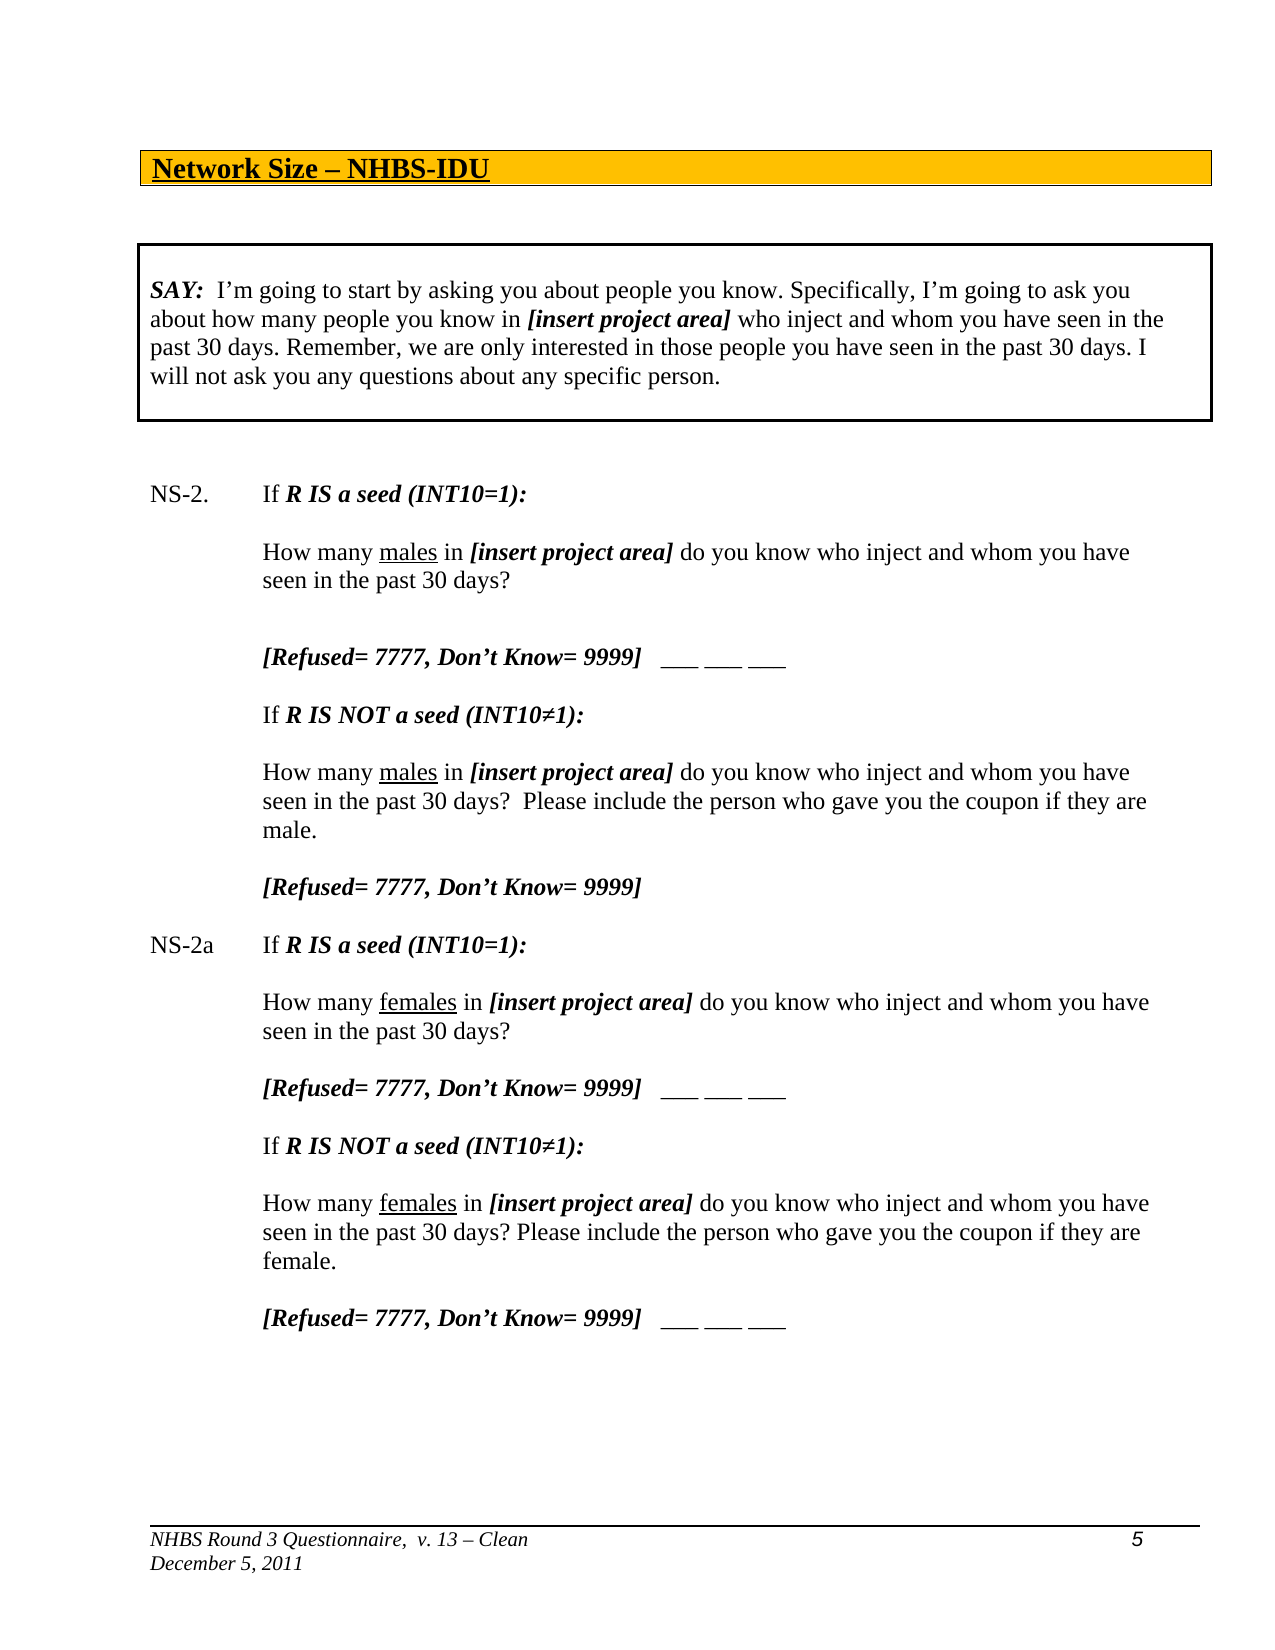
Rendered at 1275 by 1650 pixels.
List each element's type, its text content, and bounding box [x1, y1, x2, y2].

text [Refused= 7777, Don’t Know= 9999] ___ ___ ___ [150, 1303, 1175, 1332]
text NS-2a If R IS a seed (INT10=1): [150, 930, 1175, 958]
table_header Network Size – NHBS-IDU [141, 151, 1211, 184]
text [Refused= 7777, Don’t Know= 9999] ___ ___ ___ [150, 642, 1175, 671]
text If R IS NOT a seed (INT10≠1): [150, 1131, 1175, 1160]
text [Refused= 7777, Don’t Know= 9999] [150, 872, 1175, 901]
text [Refused= 7777, Don’t Know= 9999] ___ ___ ___ [150, 1073, 1175, 1102]
text If R IS NOT a seed (INT10≠1): [150, 700, 1175, 728]
text How many females in [insert project area] do you know who inject and whom you have seen in the past 30 days? [150, 987, 1175, 1045]
text How many females in [insert project area] do you know who inject and whom you have seen in the past 30 days? Please include the person who gave you the coupon if they are female. [150, 1188, 1175, 1275]
text How many males in [insert project area] do you know who inject and whom you have seen in the past 30 days? Please include the person who gave you the coupon if they are male. [150, 757, 1175, 843]
text How many males in [insert project area] do you know who inject and whom you have seen in the past 30 days? [150, 537, 1175, 594]
table_header SAY: I’m going to start by asking you about people you know. Specifically, I’m going to ask you about how many people you know in [insert project area] who inject and whom you have seen in the past 30 days. Remember, we are only interested in those people you have seen in the past 30 days. I will not ask you any questions about any specific person. [140, 246, 1210, 419]
text NS-2. If R IS a seed (INT10=1): [150, 479, 1175, 508]
